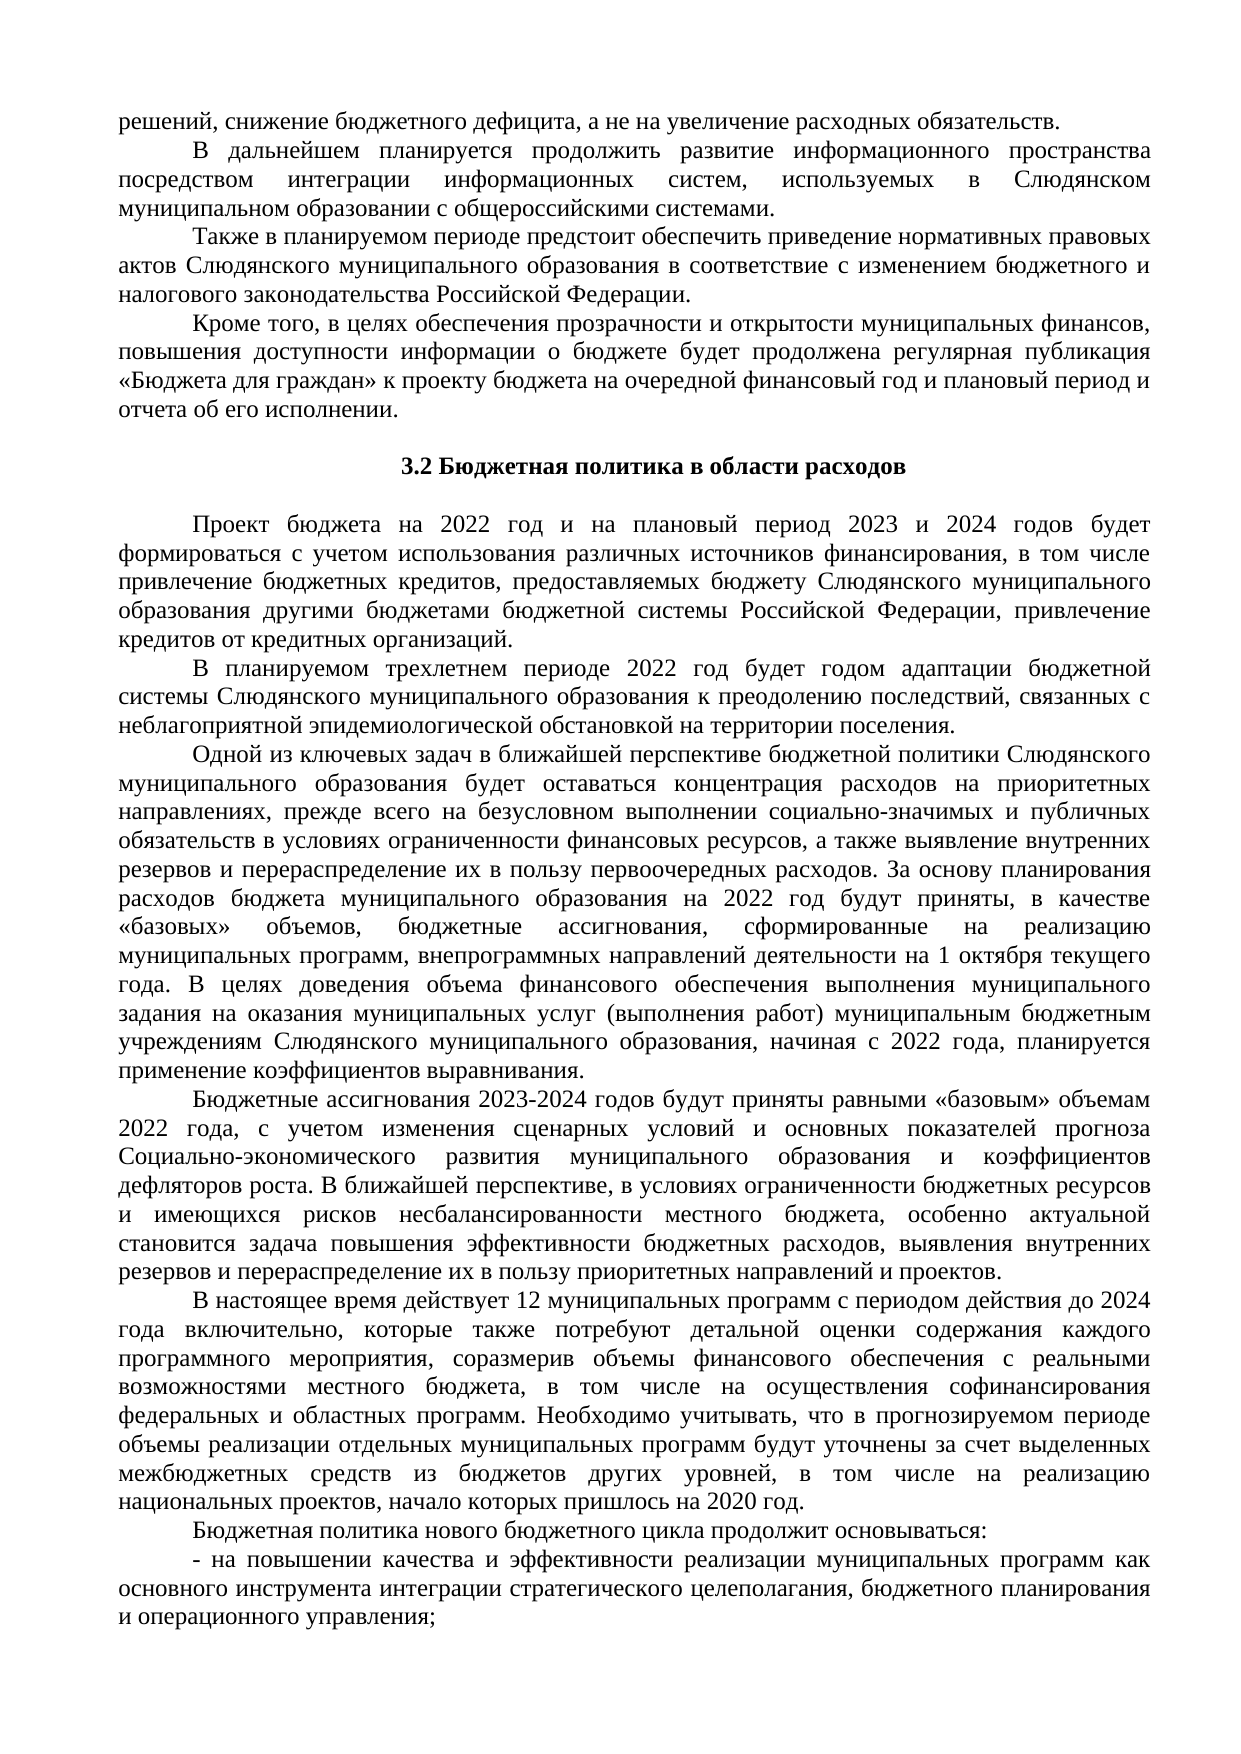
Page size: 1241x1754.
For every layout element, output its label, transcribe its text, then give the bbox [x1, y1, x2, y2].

text Бюджетные ассигнования 2023-2024 годов будут приняты равными «базовым» объемам 2022 года, с учетом изменения сценарных условий и основных показателей прогноза Социально-экономического развития муниципального образования и коэффициентов дефляторов роста. В ближайшей перспективе, в условиях ограниченности бюджетных ресурсов и имеющихся рисков несбалансированности местного бюджета, особенно актуальной становится задача повышения эффективности бюджетных расходов, выявления внутренних резервов и перераспределение их в пользу приоритетных направлений и проектов. [118, 1084, 1152, 1285]
text В планируемом трехлетнем периоде 2022 год будет годом адаптации бюджетной системы Слюдянского муниципального образования к преодолению последствий, связанных с неблагоприятной эпидемиологической обстановкой на территории поселения. [118, 653, 1152, 739]
text В дальнейшем планируется продолжить развитие информационного пространства посредством интеграции информационных систем, используемых в Слюдянском муниципальном образовании с общероссийскими системами. [118, 135, 1152, 221]
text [118, 106, 1152, 135]
text Также в планируемом периоде предстоит обеспечить приведение нормативных правовых актов Слюдянского муниципального образования в соответствие с изменением бюджетного и налогового законодательства Российской Федерации. [118, 221, 1152, 308]
text Проект бюджета на 2022 год и на плановый период 2023 и 2024 годов будет формироваться с учетом использования различных источников финансирования, в том числе привлечение бюджетных кредитов, предоставляемых бюджету Слюдянского муниципального образования другими бюджетами бюджетной системы Российской Федерации, привлечение кредитов от кредитных организаций. [118, 509, 1152, 653]
text - на повышении качества и эффективности реализации муниципальных программ как основного инструмента интеграции стратегического целеполагания, бюджетного планирования и операционного управления; [118, 1544, 1152, 1630]
text Кроме того, в целях обеспечения прозрачности и открытости муниципальных финансов, повышения доступности информации о бюджете будет продолжена регулярная публикация «Бюджета для граждан» к проекту бюджета на очередной финансовый год и плановый период и отчета об его исполнении. [118, 308, 1152, 423]
text Одной из ключевых задач в ближайшей перспективе бюджетной политики Слюдянского муниципального образования будет оставаться концентрация расходов на приоритетных направлениях, прежде всего на безусловном выполнении социально-значимых и публичных обязательств в условиях ограниченности финансовых ресурсов, а также выявление внутренних резервов и перераспределение их в пользу первоочередных расходов. За основу планирования расходов бюджета муниципального образования на 2022 год будут приняты, в качестве «базовых» объемов, бюджетные ассигнования, сформированные на реализацию муниципальных программ, внепрограммных направлений деятельности на 1 октября текущего года. В целях доведения объема финансового обеспечения выполнения муниципального задания на оказания муниципальных услуг (выполнения работ) муниципальным бюджетным учреждениям Слюдянского муниципального образования, начиная с 2022 года, планируется применение коэффициентов выравнивания. [118, 739, 1152, 1084]
text Бюджетная политика нового бюджетного цикла продолжит основываться: [118, 1515, 1152, 1544]
text В настоящее время действует 12 муниципальных программ с периодом действия до 2024 года включительно, которые также потребуют детальной оценки содержания каждого программного мероприятия, соразмерив объемы финансового обеспечения с реальными возможностями местного бюджета, в том числе на осуществления софинансирования федеральных и областных программ. Необходимо учитывать, что в прогнозируемом периоде объемы реализации отдельных муниципальных программ будут уточнены за счет выделенных межбюджетных средств из бюджетов других уровней, в том числе на реализацию национальных проектов, начало которых пришлось на 2020 год. [118, 1285, 1152, 1515]
text 3.2 Бюджетная политика в области расходов [156, 451, 1152, 480]
